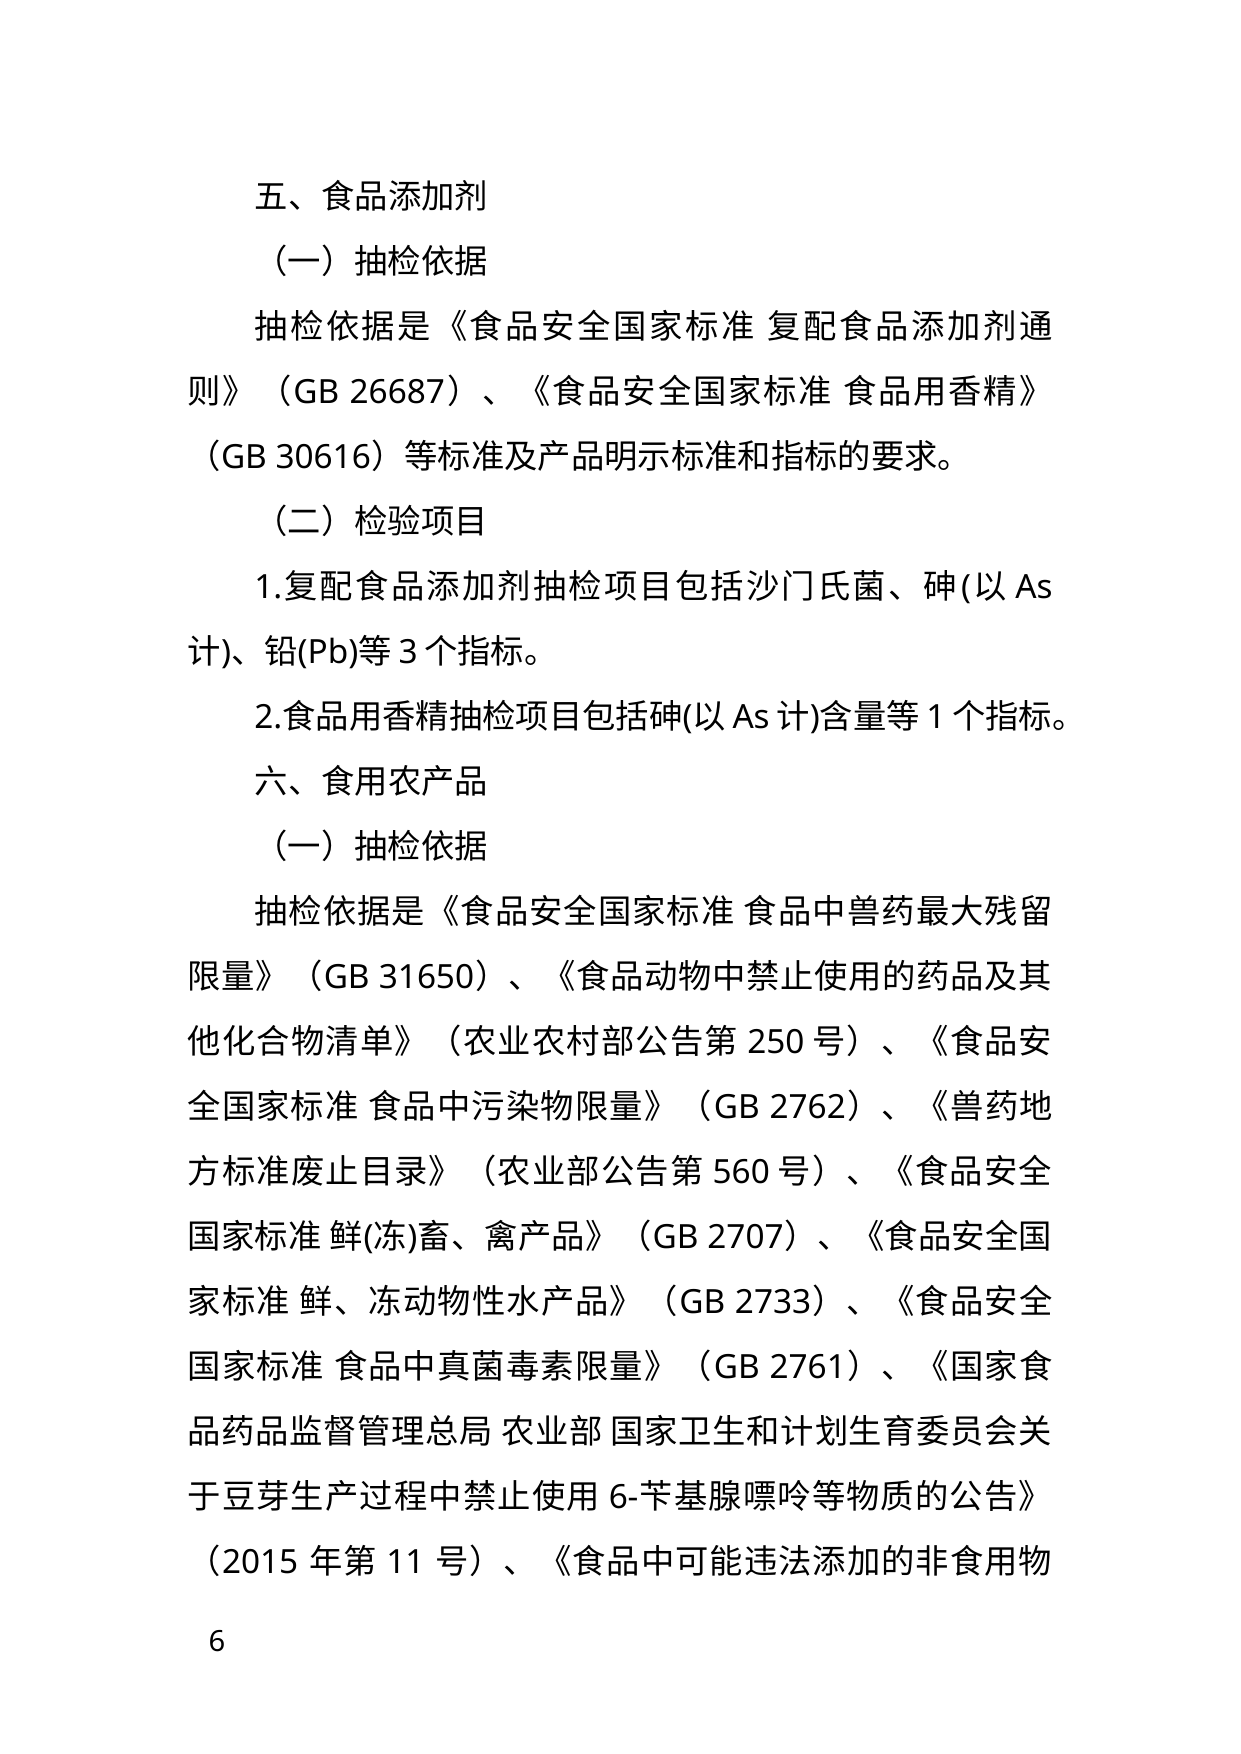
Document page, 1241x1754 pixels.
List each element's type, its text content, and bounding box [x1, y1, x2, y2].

text 2.食品用香精抽检项目包括砷(以As计)含量等1个指标。 [187, 682, 1053, 747]
text （一）抽检依据 [187, 227, 1053, 292]
text （一）抽检依据 [187, 812, 1053, 877]
text 六、食用农产品 [187, 747, 1053, 812]
text 1.复配食品添加剂抽检项目包括沙门氏菌、砷(以As计)、铅(Pb)等3个指标。 [187, 552, 1053, 682]
text 抽检依据是《食品安全国家标准 复配食品添加剂通则》（GB 26687）、《食品安全国家标准 食品用香精》（GB 30616）等标准及产品明示标准和指标的要求。 [187, 292, 1053, 487]
text （二）检验项目 [187, 487, 1053, 552]
text 五、食品添加剂 [187, 162, 1053, 227]
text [187, 877, 1053, 1592]
